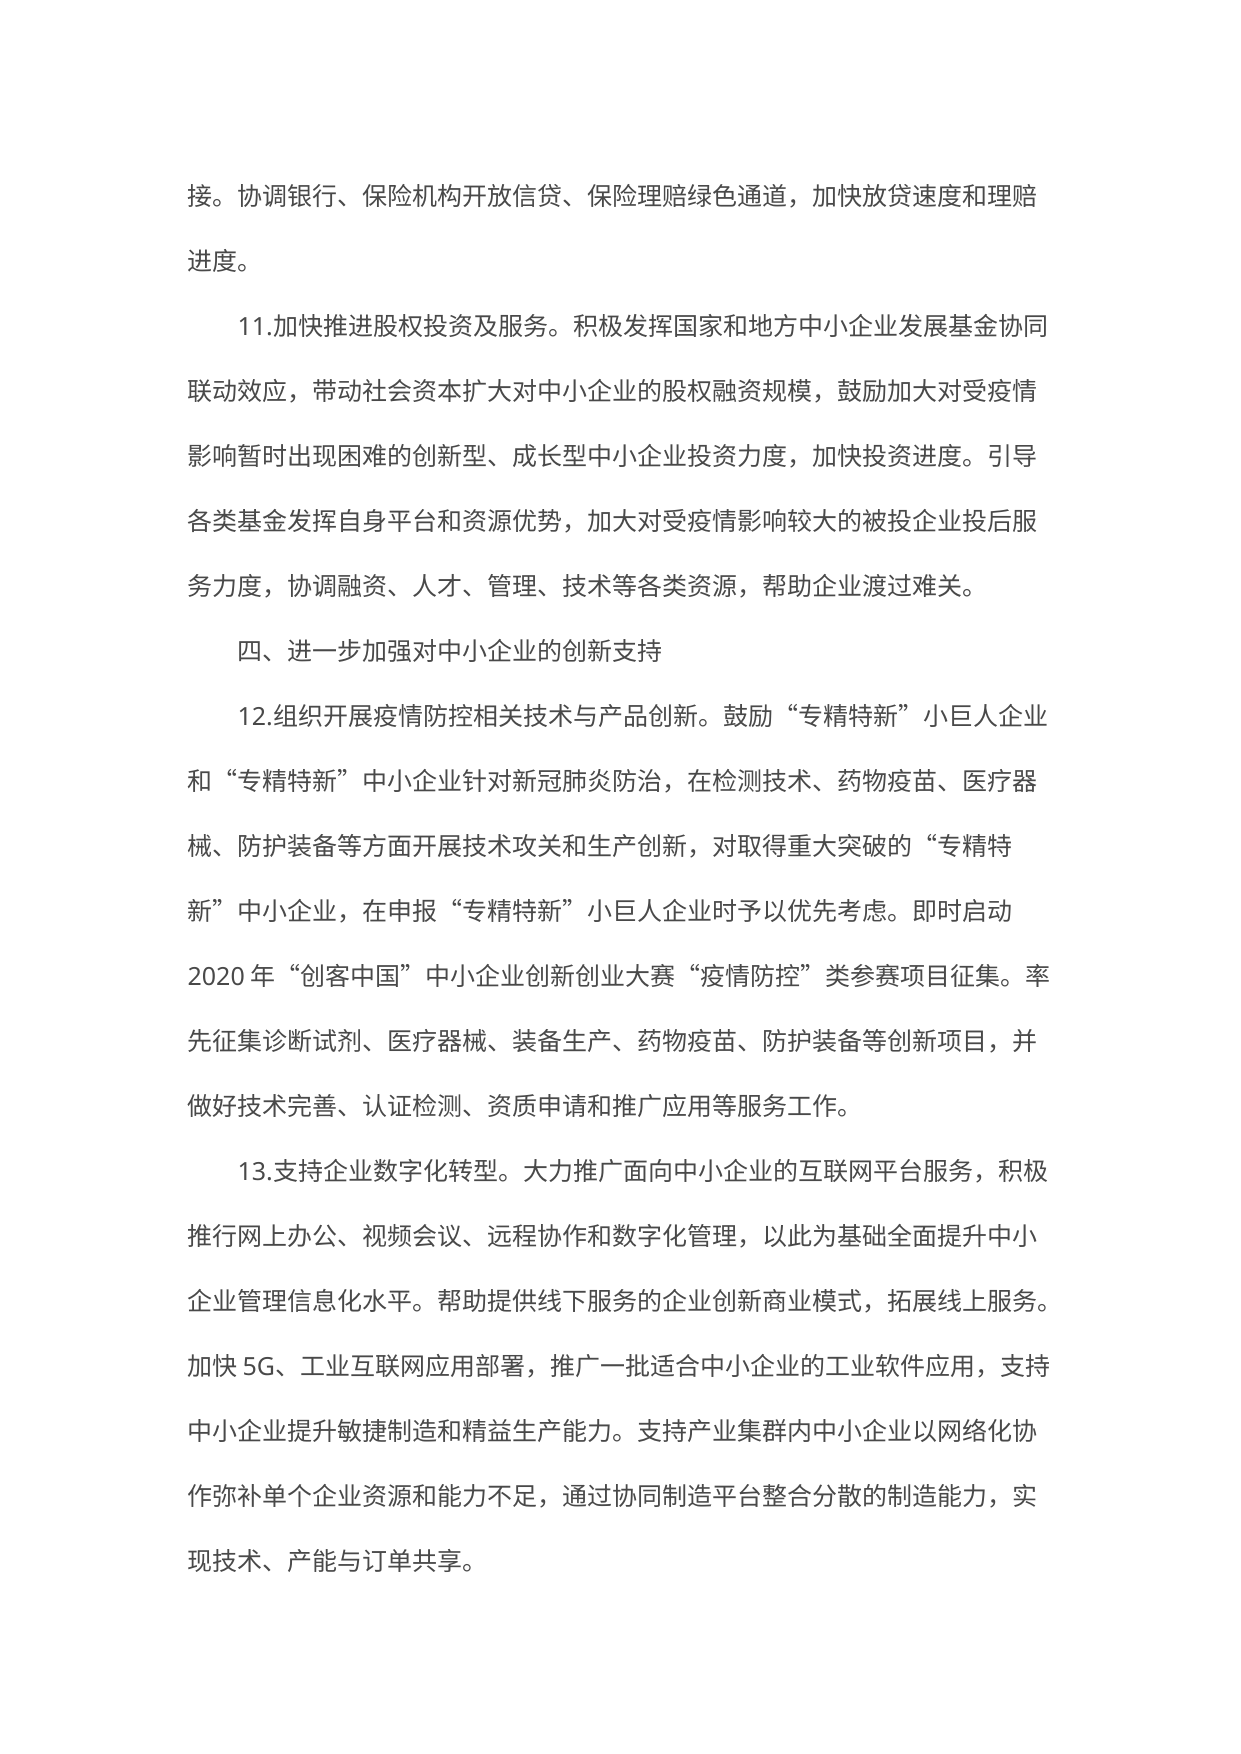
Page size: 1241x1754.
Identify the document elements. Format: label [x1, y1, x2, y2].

text [187, 162, 1053, 1592]
